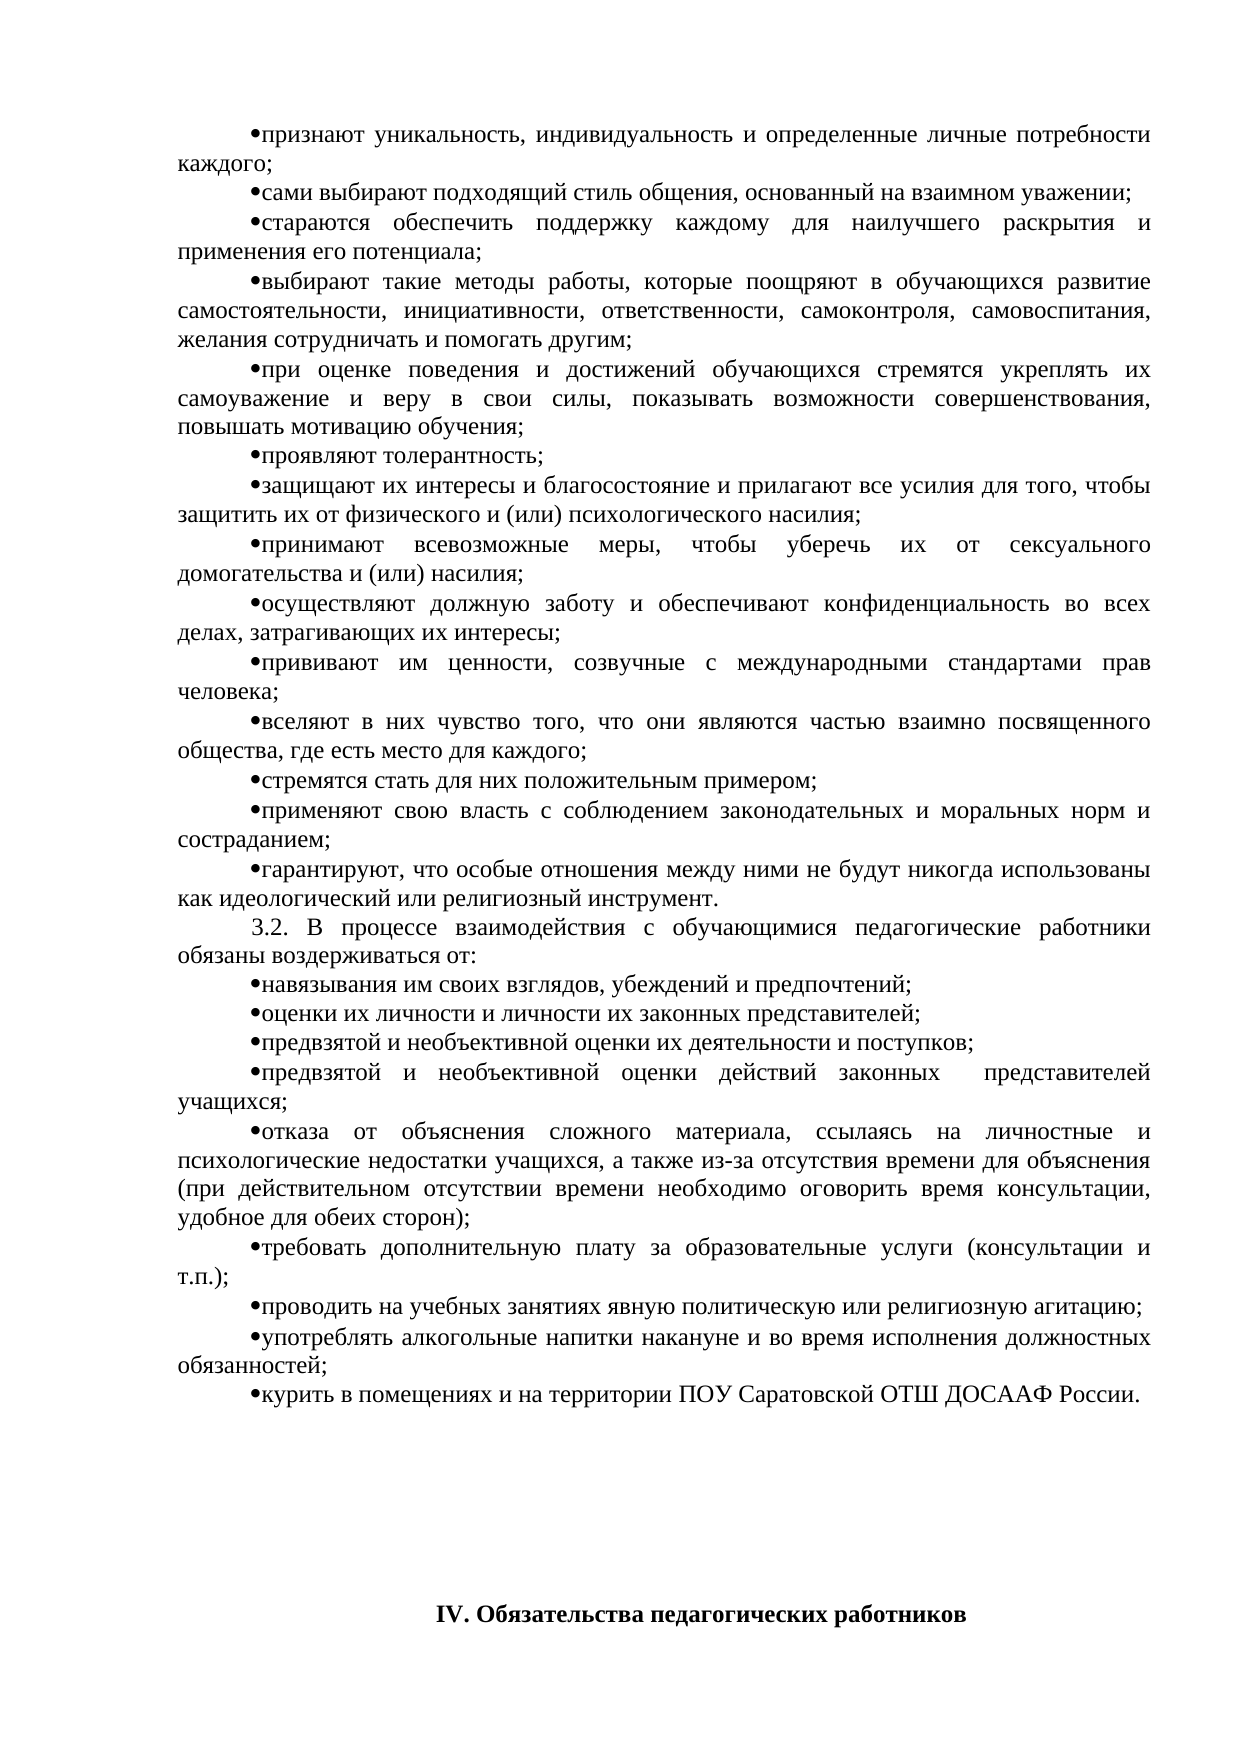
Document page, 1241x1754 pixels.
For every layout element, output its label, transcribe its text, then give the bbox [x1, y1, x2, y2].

text ​вселяют в них чувство того, что они являются частью взаимно посвященного общества, где есть место для каждого; [177, 705, 1152, 764]
text ​принимают всевозможные меры, чтобы уберечь их от сексуального домогательства и (или) насилия; [177, 528, 1152, 587]
text 3.2. В процессе взаимодействия с обучающимися педагогические работники обязаны воздерживаться от: [177, 912, 1152, 969]
text ​выбирают такие методы работы, которые поощряют в обучающихся развитие самостоятельности, инициативности, ответственности, самоконтроля, самовоспитания, желания сотрудничать и помогать другим; [177, 265, 1152, 352]
text ​прививают им ценности, созвучные с международными стандартами прав человека; [177, 646, 1152, 705]
text ​предвзятой и необъективной оценки действий законных представителей учащихся; [177, 1056, 1152, 1114]
text навязывания им своих взглядов, убеждений и предпочтений; [177, 969, 1152, 998]
text проявляют толерантность; [177, 440, 1152, 469]
text ​употреблять алкогольные напитки накануне и во время исполнения должностных обязанностей; [177, 1320, 1152, 1379]
text ​требовать дополнительную плату за образовательные услуги (консультации и т.п.); [177, 1231, 1152, 1290]
text ​при оценке поведения и достижений обучающихся стремятся укреплять их самоуважение и веру в свои силы, показывать возможности совершенствования, повышать мотивацию обучения; [177, 352, 1152, 440]
text ​отказа от объяснения сложного материала, ссылаясь на личностные и психологические недостатки учащихся, а также из-за отсутствия времени для объяснения (при действительном отсутствии времени необходимо оговорить время консультации, удобное для обеих сторон); [177, 1114, 1152, 1231]
text ​защищают их интересы и благосостояние и прилагают все усилия для того, чтобы защитить их от физического и (или) психологического насилия; [177, 469, 1152, 528]
text ​гарантируют, что особые отношения между ними не будут никогда использованы как идеологический или религиозный инструмент. [177, 853, 1152, 912]
text курить в помещениях и на территории ПОУ Саратовской ОТШ ДОСААФ России. [177, 1379, 1152, 1408]
text ​признают уникальность, индивидуальность и определенные личные потребности каждого; [177, 118, 1152, 177]
text сами выбирают подходящий стиль общения, основанный на взаимном уважении; [177, 177, 1152, 206]
text ​проводить на учебных занятиях явную политическую или религиозную агитацию; [177, 1290, 1152, 1320]
text ​осуществляют должную заботу и обеспечивают конфиденциальность во всех делах, затрагивающих их интересы; [177, 587, 1152, 646]
text предвзятой и необъективной оценки их деятельности и поступков; [177, 1027, 1152, 1056]
text ​применяют свою власть с соблюдением законодательных и моральных норм и состраданием; [177, 794, 1152, 853]
text ​стараются обеспечить поддержку каждому для наилучшего раскрытия и применения его потенциала; [177, 206, 1152, 265]
text IV. Обязательства педагогических работников [177, 1599, 1152, 1628]
text ​стремятся стать для них положительным примером; [177, 764, 1152, 794]
text оценки их личности и личности их законных представителей; [177, 998, 1152, 1027]
